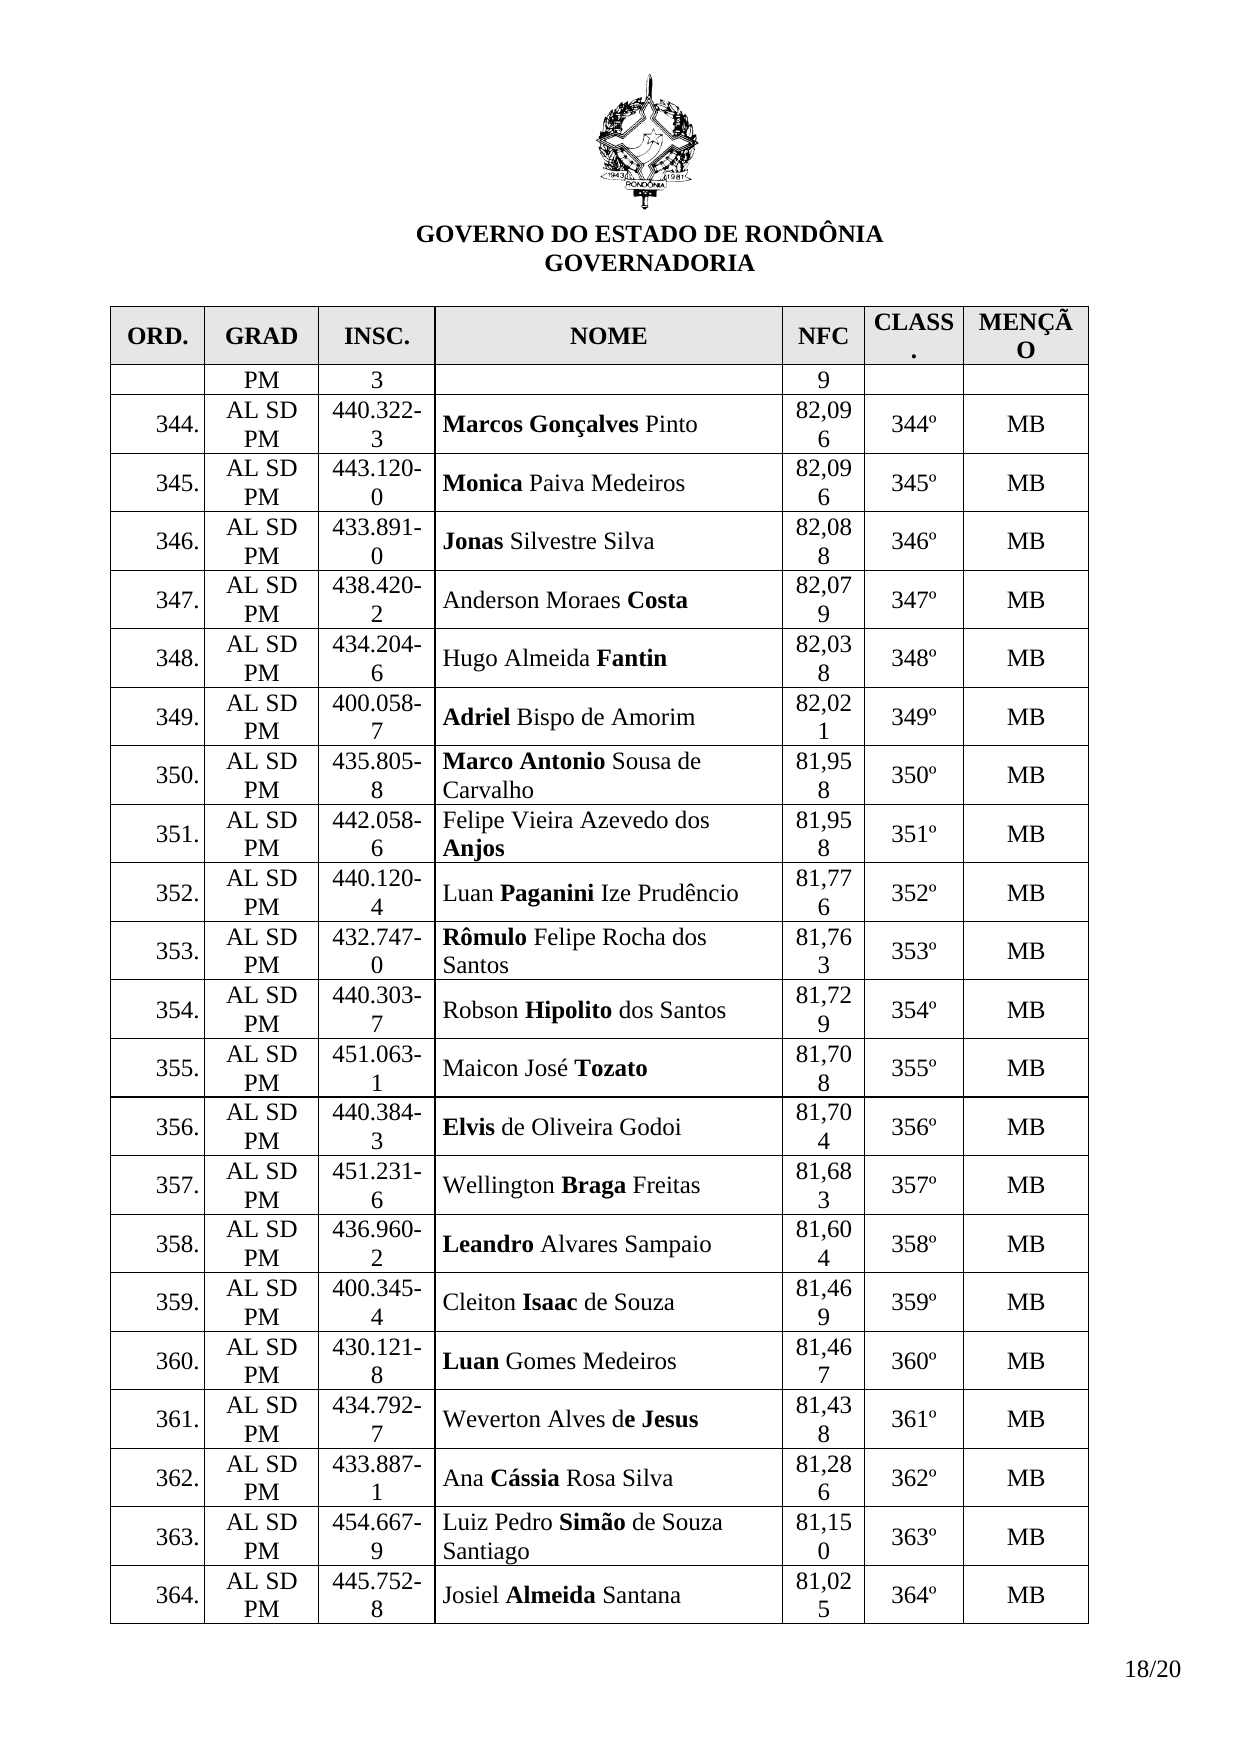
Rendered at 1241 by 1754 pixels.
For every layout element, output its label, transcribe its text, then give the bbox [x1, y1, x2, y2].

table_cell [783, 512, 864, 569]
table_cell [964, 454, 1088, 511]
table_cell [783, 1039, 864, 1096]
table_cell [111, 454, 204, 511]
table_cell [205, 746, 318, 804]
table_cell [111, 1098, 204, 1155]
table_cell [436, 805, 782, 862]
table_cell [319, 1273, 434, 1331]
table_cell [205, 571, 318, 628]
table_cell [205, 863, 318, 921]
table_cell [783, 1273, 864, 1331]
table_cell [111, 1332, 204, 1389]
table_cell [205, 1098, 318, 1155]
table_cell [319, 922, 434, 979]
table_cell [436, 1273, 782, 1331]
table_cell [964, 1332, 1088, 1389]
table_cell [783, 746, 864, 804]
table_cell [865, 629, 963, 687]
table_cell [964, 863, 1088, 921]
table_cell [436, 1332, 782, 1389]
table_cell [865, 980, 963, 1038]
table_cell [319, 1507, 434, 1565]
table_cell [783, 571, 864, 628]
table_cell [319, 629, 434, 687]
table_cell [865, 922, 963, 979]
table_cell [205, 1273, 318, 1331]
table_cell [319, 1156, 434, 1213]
table_header INSC. [319, 307, 434, 364]
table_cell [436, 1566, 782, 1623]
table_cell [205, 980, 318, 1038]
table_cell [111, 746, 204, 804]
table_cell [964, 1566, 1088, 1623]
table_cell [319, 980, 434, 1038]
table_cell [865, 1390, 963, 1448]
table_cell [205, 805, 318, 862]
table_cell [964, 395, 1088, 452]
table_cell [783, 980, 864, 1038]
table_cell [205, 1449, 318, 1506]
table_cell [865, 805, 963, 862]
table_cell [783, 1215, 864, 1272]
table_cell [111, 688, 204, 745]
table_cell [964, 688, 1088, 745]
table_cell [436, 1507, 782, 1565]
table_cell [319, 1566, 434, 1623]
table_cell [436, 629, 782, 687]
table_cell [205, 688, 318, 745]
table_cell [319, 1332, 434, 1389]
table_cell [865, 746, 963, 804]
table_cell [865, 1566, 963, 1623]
table_header NOME [436, 307, 782, 364]
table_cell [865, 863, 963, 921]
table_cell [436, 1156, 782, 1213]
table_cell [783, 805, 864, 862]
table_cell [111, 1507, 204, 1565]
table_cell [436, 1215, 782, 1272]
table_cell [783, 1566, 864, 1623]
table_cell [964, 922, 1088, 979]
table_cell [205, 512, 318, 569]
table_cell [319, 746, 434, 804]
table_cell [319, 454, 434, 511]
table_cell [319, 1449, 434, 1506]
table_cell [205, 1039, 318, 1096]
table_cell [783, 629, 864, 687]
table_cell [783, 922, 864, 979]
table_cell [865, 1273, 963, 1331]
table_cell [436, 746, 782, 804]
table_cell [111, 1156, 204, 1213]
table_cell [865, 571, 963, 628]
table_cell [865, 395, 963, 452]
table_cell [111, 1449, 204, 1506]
table_header NFC [783, 307, 864, 364]
table_header CLASS. [865, 307, 963, 364]
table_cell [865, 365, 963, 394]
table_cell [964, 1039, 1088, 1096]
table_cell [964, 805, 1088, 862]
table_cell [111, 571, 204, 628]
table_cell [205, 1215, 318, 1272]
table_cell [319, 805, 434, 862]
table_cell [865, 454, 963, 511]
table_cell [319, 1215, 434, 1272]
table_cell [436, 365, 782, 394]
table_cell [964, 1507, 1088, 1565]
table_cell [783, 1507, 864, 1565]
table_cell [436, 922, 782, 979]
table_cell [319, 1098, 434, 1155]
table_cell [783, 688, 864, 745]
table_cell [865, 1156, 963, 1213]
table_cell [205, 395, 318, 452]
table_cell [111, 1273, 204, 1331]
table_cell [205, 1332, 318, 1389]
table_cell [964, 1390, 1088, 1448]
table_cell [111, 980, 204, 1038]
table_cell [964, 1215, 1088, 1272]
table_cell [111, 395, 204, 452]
table_header GRAD [205, 307, 318, 364]
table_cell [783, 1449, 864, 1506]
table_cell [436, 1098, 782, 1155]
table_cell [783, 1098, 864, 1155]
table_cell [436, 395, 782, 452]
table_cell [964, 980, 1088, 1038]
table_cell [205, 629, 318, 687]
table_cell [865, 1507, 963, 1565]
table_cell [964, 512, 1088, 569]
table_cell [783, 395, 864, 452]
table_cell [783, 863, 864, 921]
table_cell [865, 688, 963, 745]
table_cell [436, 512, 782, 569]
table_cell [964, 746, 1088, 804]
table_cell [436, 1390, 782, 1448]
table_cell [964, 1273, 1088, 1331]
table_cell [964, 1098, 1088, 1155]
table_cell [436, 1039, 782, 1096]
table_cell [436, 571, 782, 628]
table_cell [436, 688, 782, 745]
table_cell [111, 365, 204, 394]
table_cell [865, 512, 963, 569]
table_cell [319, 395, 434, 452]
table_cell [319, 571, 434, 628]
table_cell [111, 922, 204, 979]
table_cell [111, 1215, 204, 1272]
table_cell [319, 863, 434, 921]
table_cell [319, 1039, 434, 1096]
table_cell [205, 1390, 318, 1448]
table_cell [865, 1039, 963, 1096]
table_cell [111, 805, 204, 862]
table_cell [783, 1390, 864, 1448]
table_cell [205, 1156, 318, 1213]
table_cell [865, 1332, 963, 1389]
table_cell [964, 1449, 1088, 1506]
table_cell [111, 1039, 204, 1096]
table_header ORD. [111, 307, 204, 364]
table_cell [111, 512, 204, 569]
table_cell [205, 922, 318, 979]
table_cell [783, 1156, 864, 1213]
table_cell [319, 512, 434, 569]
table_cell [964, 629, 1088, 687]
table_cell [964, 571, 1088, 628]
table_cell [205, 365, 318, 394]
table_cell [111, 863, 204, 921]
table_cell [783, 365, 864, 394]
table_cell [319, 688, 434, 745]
table_header MENÇÃO [964, 307, 1088, 364]
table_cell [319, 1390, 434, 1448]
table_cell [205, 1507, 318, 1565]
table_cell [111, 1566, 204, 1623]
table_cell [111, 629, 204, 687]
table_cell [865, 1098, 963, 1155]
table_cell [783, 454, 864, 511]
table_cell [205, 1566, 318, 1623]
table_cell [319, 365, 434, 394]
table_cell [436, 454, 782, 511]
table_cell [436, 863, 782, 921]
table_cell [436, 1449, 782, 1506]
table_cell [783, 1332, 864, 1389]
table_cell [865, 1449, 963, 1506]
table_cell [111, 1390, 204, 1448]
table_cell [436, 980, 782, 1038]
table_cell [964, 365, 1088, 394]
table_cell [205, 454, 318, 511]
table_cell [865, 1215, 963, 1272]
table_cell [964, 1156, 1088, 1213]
